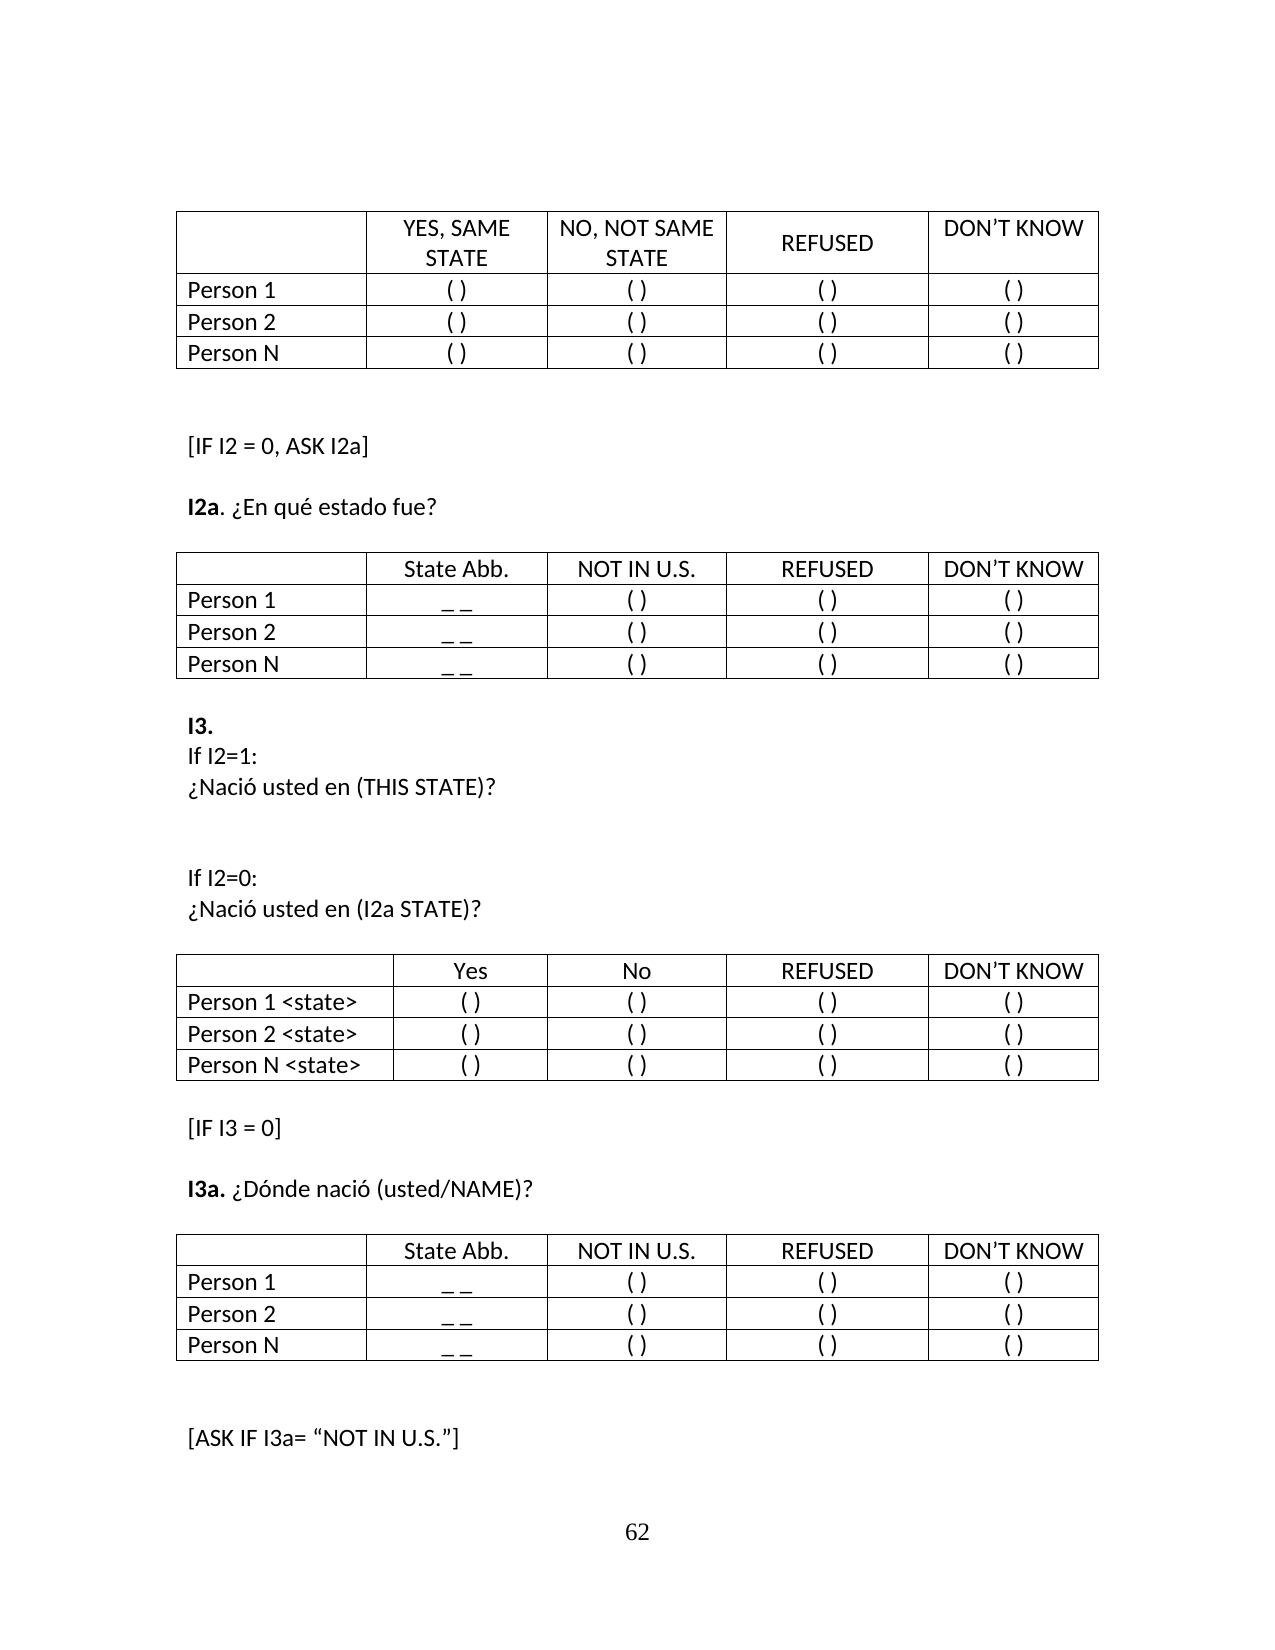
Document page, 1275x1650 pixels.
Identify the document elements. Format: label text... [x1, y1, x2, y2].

table_cell Person 2 [177, 306, 366, 336]
table_header No [548, 955, 726, 986]
table_header DON’T KNOW [929, 553, 1098, 583]
table_cell _ _ [367, 585, 547, 615]
table_header REFUSED [727, 553, 928, 583]
table_header State Abb. [367, 553, 547, 583]
table_cell Person N [177, 648, 366, 678]
table_cell Person 2 [177, 1298, 366, 1328]
table_cell ( ) [929, 616, 1098, 647]
table_cell ( ) [548, 648, 726, 678]
table_cell ( ) [929, 1050, 1098, 1080]
text [IF I2 = 0, ASK I2a] [187, 430, 1087, 460]
table_cell Person 2 <state> [177, 1018, 393, 1049]
table_cell ( ) [929, 337, 1098, 368]
table_cell ( ) [929, 274, 1098, 305]
table_cell ( ) [727, 1018, 928, 1049]
table_cell ( ) [394, 987, 547, 1017]
table_cell ( ) [727, 1050, 928, 1080]
table_cell ( ) [727, 987, 928, 1017]
table_cell ( ) [548, 616, 726, 647]
table_header [177, 955, 393, 986]
table_cell ( ) [548, 1018, 726, 1049]
text I2a. ¿En qué estado fue? [187, 491, 1087, 521]
table_cell ( ) [929, 585, 1098, 615]
table_cell ( ) [548, 337, 726, 368]
table_cell Person 1 [177, 585, 366, 615]
table_cell ( ) [727, 337, 928, 368]
table_cell Person 2 [177, 616, 366, 647]
table_cell ( ) [727, 1298, 928, 1328]
table_cell ( ) [929, 987, 1098, 1017]
table_cell ( ) [548, 585, 726, 615]
text If I2=0: [187, 862, 1087, 893]
table_cell ( ) [929, 306, 1098, 336]
table_header REFUSED [727, 212, 928, 273]
text ¿Nació usted en (I2a STATE)? [187, 893, 1087, 923]
table_header [177, 1235, 366, 1265]
table_header REFUSED [727, 955, 928, 986]
table_header [177, 553, 366, 583]
table_cell ( ) [394, 1050, 547, 1080]
table_header Yes [394, 955, 547, 986]
table_header NO, NOT SAME STATE [548, 212, 726, 273]
table_cell Person 1 [177, 1266, 366, 1297]
table_header NOT IN U.S. [548, 553, 726, 583]
table_header DON’T KNOW [929, 955, 1098, 986]
table_header YES, SAME STATE [367, 212, 547, 273]
table_header State Abb. [367, 1235, 547, 1265]
table_cell ( ) [548, 1050, 726, 1080]
table_cell ( ) [929, 1298, 1098, 1328]
table_cell Person N [177, 337, 366, 368]
table_cell ( ) [548, 1330, 726, 1360]
table_cell ( ) [367, 274, 547, 305]
table_cell ( ) [929, 648, 1098, 678]
table_cell Person N <state> [177, 1050, 393, 1080]
table_cell ( ) [367, 337, 547, 368]
table_cell ( ) [727, 1266, 928, 1297]
table_header [177, 212, 366, 273]
text ¿Nació usted en (THIS STATE)? [187, 771, 1087, 801]
table_cell _ _ [367, 616, 547, 647]
table_header DON’T KNOW [929, 1235, 1098, 1265]
table_cell ( ) [548, 1266, 726, 1297]
text [IF I3 = 0] [187, 1112, 1087, 1142]
text I3. [187, 710, 1087, 740]
table_cell ( ) [548, 987, 726, 1017]
table_cell ( ) [727, 1330, 928, 1360]
text I3a. ¿Dónde nació (usted/NAME)? [187, 1173, 1087, 1203]
table_cell ( ) [727, 274, 928, 305]
table_cell _ _ [367, 648, 547, 678]
table_cell ( ) [548, 306, 726, 336]
table_cell ( ) [929, 1266, 1098, 1297]
text [ASK IF I3a= “NOT IN U.S.”] [187, 1422, 1087, 1453]
table_header NOT IN U.S. [548, 1235, 726, 1265]
table_header DON’T KNOW [929, 212, 1098, 273]
table_cell ( ) [727, 616, 928, 647]
table_cell ( ) [394, 1018, 547, 1049]
table_cell ( ) [929, 1330, 1098, 1360]
table_cell ( ) [727, 648, 928, 678]
table_cell Person N [177, 1330, 366, 1360]
table_cell ( ) [929, 1018, 1098, 1049]
table_cell ( ) [548, 274, 726, 305]
table_cell Person 1 [177, 274, 366, 305]
table_cell ( ) [727, 585, 928, 615]
table_cell _ _ [367, 1266, 547, 1297]
table_cell _ _ [367, 1298, 547, 1328]
table_cell Person 1 <state> [177, 987, 393, 1017]
table_cell ( ) [548, 1298, 726, 1328]
table_cell ( ) [367, 306, 547, 336]
table_cell _ _ [367, 1330, 547, 1360]
table_header REFUSED [727, 1235, 928, 1265]
table_cell ( ) [727, 306, 928, 336]
text If I2=1: [187, 740, 1087, 771]
